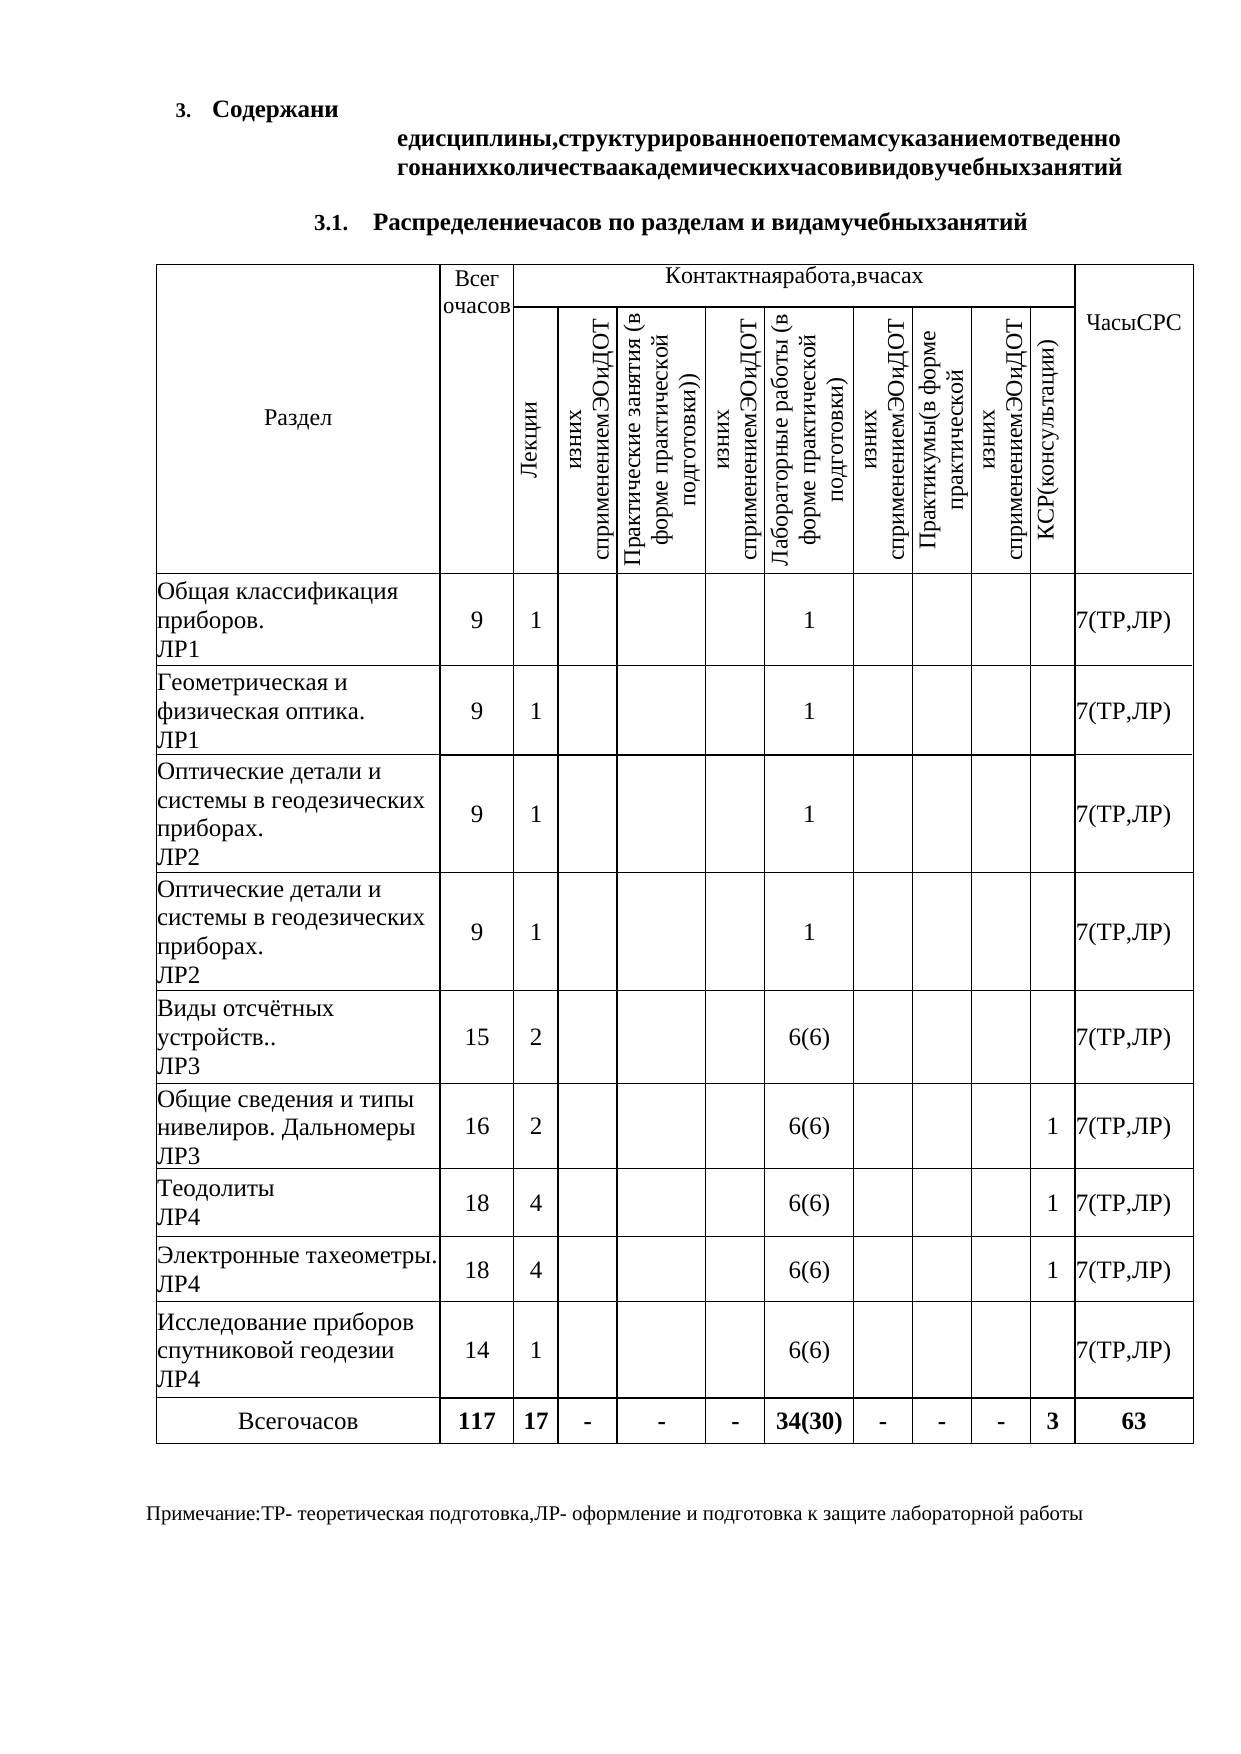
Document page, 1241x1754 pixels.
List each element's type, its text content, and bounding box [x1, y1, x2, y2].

table_cell [854, 1169, 912, 1236]
table_cell [972, 1084, 1030, 1167]
table_cell [618, 1302, 705, 1397]
table_cell Практикумы(в форме практической подготовки) [913, 308, 971, 572]
table_cell [913, 574, 971, 665]
table_cell [854, 666, 912, 754]
table_cell изнихсприменениемЭОиДОТ [854, 308, 912, 572]
table_cell 6(6) [765, 1302, 853, 1397]
table_cell [706, 666, 764, 754]
table_cell [1031, 1302, 1074, 1397]
table_cell [618, 991, 705, 1082]
table_cell - [706, 1399, 764, 1443]
text Примечание:ТР- теоретическая подготовка,ЛР- оформление и подготовка к защите лабораторной работы [146, 1501, 1166, 1525]
table_cell Практические занятия (в форме практической подготовки)) [618, 308, 705, 572]
table_cell [559, 574, 616, 665]
table_cell [559, 991, 616, 1082]
table_cell [706, 1169, 764, 1236]
table_cell [618, 873, 705, 990]
table_cell Всегочасов [157, 1398, 439, 1443]
table_cell изнихсприменениемЭОиДОТ [972, 308, 1030, 572]
table_cell 117 [441, 1399, 513, 1443]
table_cell 14 [441, 1302, 513, 1397]
table_cell 7(ТР,ЛР) [1076, 754, 1193, 872]
table_cell - [913, 1399, 971, 1443]
table_cell [559, 1237, 616, 1301]
table_cell 1 [514, 873, 557, 990]
table_header Контактнаяработа,вчасах [514, 265, 1074, 306]
table_header Всегочасов [441, 265, 513, 572]
table_cell [706, 1084, 764, 1167]
table_cell [618, 756, 705, 872]
table_cell 18 [441, 1237, 513, 1301]
table_cell [854, 1237, 912, 1301]
table_cell [913, 1237, 971, 1301]
table_cell [706, 991, 764, 1082]
table_cell [1031, 574, 1074, 665]
table_cell [913, 1169, 971, 1236]
table_cell изнихсприменениемЭОиДОТ [706, 308, 764, 572]
table_cell 1 [1031, 1084, 1074, 1167]
table_cell 9 [441, 666, 513, 754]
table_cell [559, 1169, 616, 1236]
table_cell изнихсприменениемЭОиДОТ [559, 308, 616, 572]
table_cell [972, 666, 1030, 754]
table_cell 7(ТР,ЛР) [1076, 1084, 1193, 1167]
table_cell 18 [441, 1169, 513, 1236]
table_cell - [972, 1399, 1030, 1443]
table_cell [1031, 873, 1074, 990]
table_cell [1031, 666, 1074, 754]
table_cell 15 [441, 991, 513, 1082]
table_cell 9 [441, 756, 513, 872]
table_cell [618, 666, 705, 754]
table_cell [972, 1302, 1030, 1397]
table_cell [854, 1302, 912, 1397]
table_cell [1031, 756, 1074, 872]
table_cell ЧасыСРС [1076, 306, 1193, 572]
table_cell 9 [441, 873, 513, 990]
list Распределениечасов по разделам и видамучебныхзанятий [175, 207, 1166, 236]
table_cell 1 [1031, 1169, 1074, 1236]
table_cell 16 [441, 1084, 513, 1167]
table_cell [854, 756, 912, 872]
table_cell [559, 873, 616, 990]
table_cell [618, 574, 705, 665]
table_cell 4 [514, 1169, 557, 1236]
table_cell [854, 574, 912, 665]
table_cell [854, 1084, 912, 1167]
list Содержаниедисциплины,структурированноепотемамсуказаниемотведенногонанихколичестваакадемическихчасовивидовучебныхзанятий [175, 94, 1124, 180]
table_cell [706, 574, 764, 665]
table_cell 1 [765, 873, 853, 990]
table_cell 7(ТР,ЛР) [1076, 573, 1193, 665]
table_cell [972, 1237, 1030, 1301]
table_cell [559, 756, 616, 872]
table_cell [1031, 991, 1074, 1082]
table_cell [559, 1302, 616, 1397]
table_cell - [618, 1399, 705, 1443]
table_cell [913, 873, 971, 990]
table_cell 1 [765, 666, 853, 754]
table_cell [972, 991, 1030, 1082]
table_cell 1 [514, 666, 557, 754]
table_cell [559, 666, 616, 754]
table_cell 9 [441, 574, 513, 665]
table_cell [913, 756, 971, 872]
table_cell 7(ТР,ЛР) [1076, 991, 1193, 1082]
table_cell 7(ТР,ЛР) [1076, 1237, 1193, 1301]
table_cell [618, 1237, 705, 1301]
table_header Раздел [157, 265, 439, 572]
table_cell Лабораторные работы (в форме практической подготовки) [765, 308, 853, 572]
table_cell 34(30) [765, 1399, 853, 1443]
table_cell 63 [1076, 1399, 1193, 1443]
table_cell 7(ТР,ЛР) [1076, 873, 1193, 990]
table_cell [559, 1084, 616, 1167]
table_cell - [559, 1399, 616, 1443]
table_cell 1 [514, 756, 557, 872]
table_cell Лекции [514, 308, 557, 572]
table_cell [913, 666, 971, 754]
table_cell 7(ТР,ЛР) [1076, 665, 1193, 754]
table_cell 6(6) [765, 1084, 853, 1167]
table_cell 1 [514, 574, 557, 665]
table_header [1076, 265, 1193, 306]
table_cell 3 [1031, 1399, 1074, 1443]
table_cell [972, 574, 1030, 665]
table_cell 17 [514, 1399, 557, 1443]
table_cell [706, 873, 764, 990]
table_cell [913, 991, 971, 1082]
table_cell 1 [514, 1302, 557, 1397]
table_cell 4 [514, 1237, 557, 1301]
table_cell [854, 991, 912, 1082]
table_cell 2 [514, 1084, 557, 1167]
table_cell [706, 756, 764, 872]
table_cell 2 [514, 991, 557, 1082]
table_cell [913, 1302, 971, 1397]
table_cell 6(6) [765, 1237, 853, 1301]
table_cell [706, 1302, 764, 1397]
table_cell [913, 1084, 971, 1167]
table_cell 6(6) [765, 991, 853, 1082]
table_cell [972, 1169, 1030, 1236]
table_cell 7(ТР,ЛР) [1076, 1169, 1193, 1236]
table_cell 1 [765, 574, 853, 665]
table_cell КСР(консультации) [1031, 308, 1074, 572]
table_cell [972, 756, 1030, 872]
table_cell 7(ТР,ЛР) [1076, 1302, 1193, 1397]
table_cell [972, 873, 1030, 990]
table_cell 6(6) [765, 1169, 853, 1236]
table_cell - [854, 1399, 912, 1443]
table_cell 1 [765, 756, 853, 872]
table_cell [618, 1169, 705, 1236]
table_cell 1 [1031, 1237, 1074, 1301]
table_cell [618, 1084, 705, 1167]
table_cell [854, 873, 912, 990]
table_cell [706, 1237, 764, 1301]
